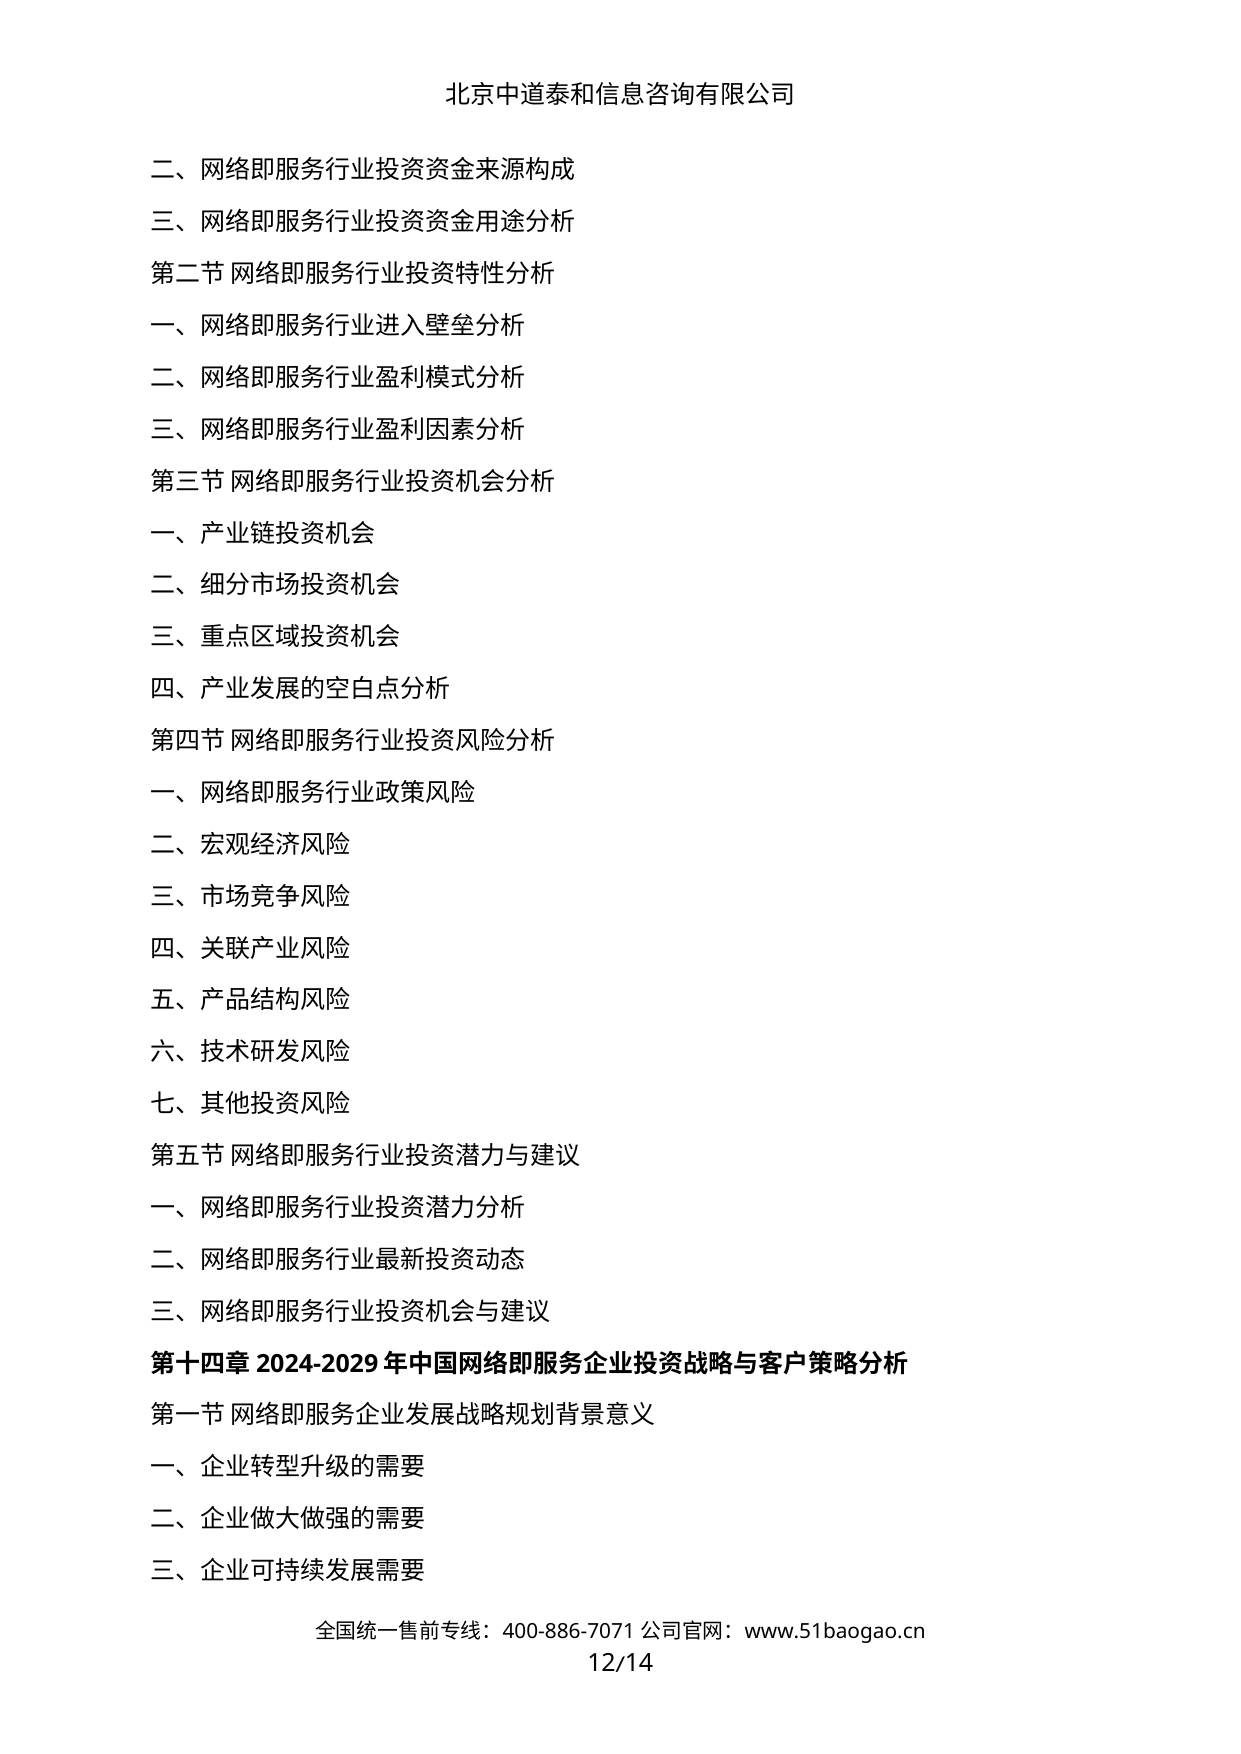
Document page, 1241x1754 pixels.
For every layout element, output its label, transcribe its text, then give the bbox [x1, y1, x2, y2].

text 第十四章 2024-2029年中国网络即服务企业投资战略与客户策略分析 [150, 1343, 1090, 1379]
text 第四节 网络即服务行业投资风险分析 [150, 721, 1090, 757]
text 二、宏观经济风险 [150, 824, 1090, 861]
text 五、产品结构风险 [150, 980, 1090, 1016]
text 二、网络即服务行业投资资金来源构成 [150, 150, 1090, 186]
text 二、网络即服务行业最新投资动态 [150, 1239, 1090, 1276]
text 第五节 网络即服务行业投资潜力与建议 [150, 1136, 1090, 1172]
text 四、关联产业风险 [150, 928, 1090, 964]
text 二、网络即服务行业盈利模式分析 [150, 357, 1090, 394]
text 一、网络即服务行业政策风险 [150, 772, 1090, 809]
text 第三节 网络即服务行业投资机会分析 [150, 461, 1090, 497]
text 一、产业链投资机会 [150, 513, 1090, 549]
text 一、网络即服务行业投资潜力分析 [150, 1187, 1090, 1224]
text 七、其他投资风险 [150, 1084, 1090, 1120]
text 三、网络即服务行业投资资金用途分析 [150, 202, 1090, 238]
text 三、重点区域投资机会 [150, 617, 1090, 653]
text 二、企业做大做强的需要 [150, 1499, 1090, 1535]
text 二、细分市场投资机会 [150, 565, 1090, 601]
text 三、网络即服务行业投资机会与建议 [150, 1291, 1090, 1327]
text 三、网络即服务行业盈利因素分析 [150, 409, 1090, 446]
text 第一节 网络即服务企业发展战略规划背景意义 [150, 1395, 1090, 1431]
text 第二节 网络即服务行业投资特性分析 [150, 254, 1090, 290]
text 一、网络即服务行业进入壁垒分析 [150, 306, 1090, 342]
text 六、技术研发风险 [150, 1032, 1090, 1068]
text 三、企业可持续发展需要 [150, 1551, 1090, 1587]
text 一、企业转型升级的需要 [150, 1447, 1090, 1483]
text 四、产业发展的空白点分析 [150, 669, 1090, 705]
text 三、市场竞争风险 [150, 876, 1090, 912]
